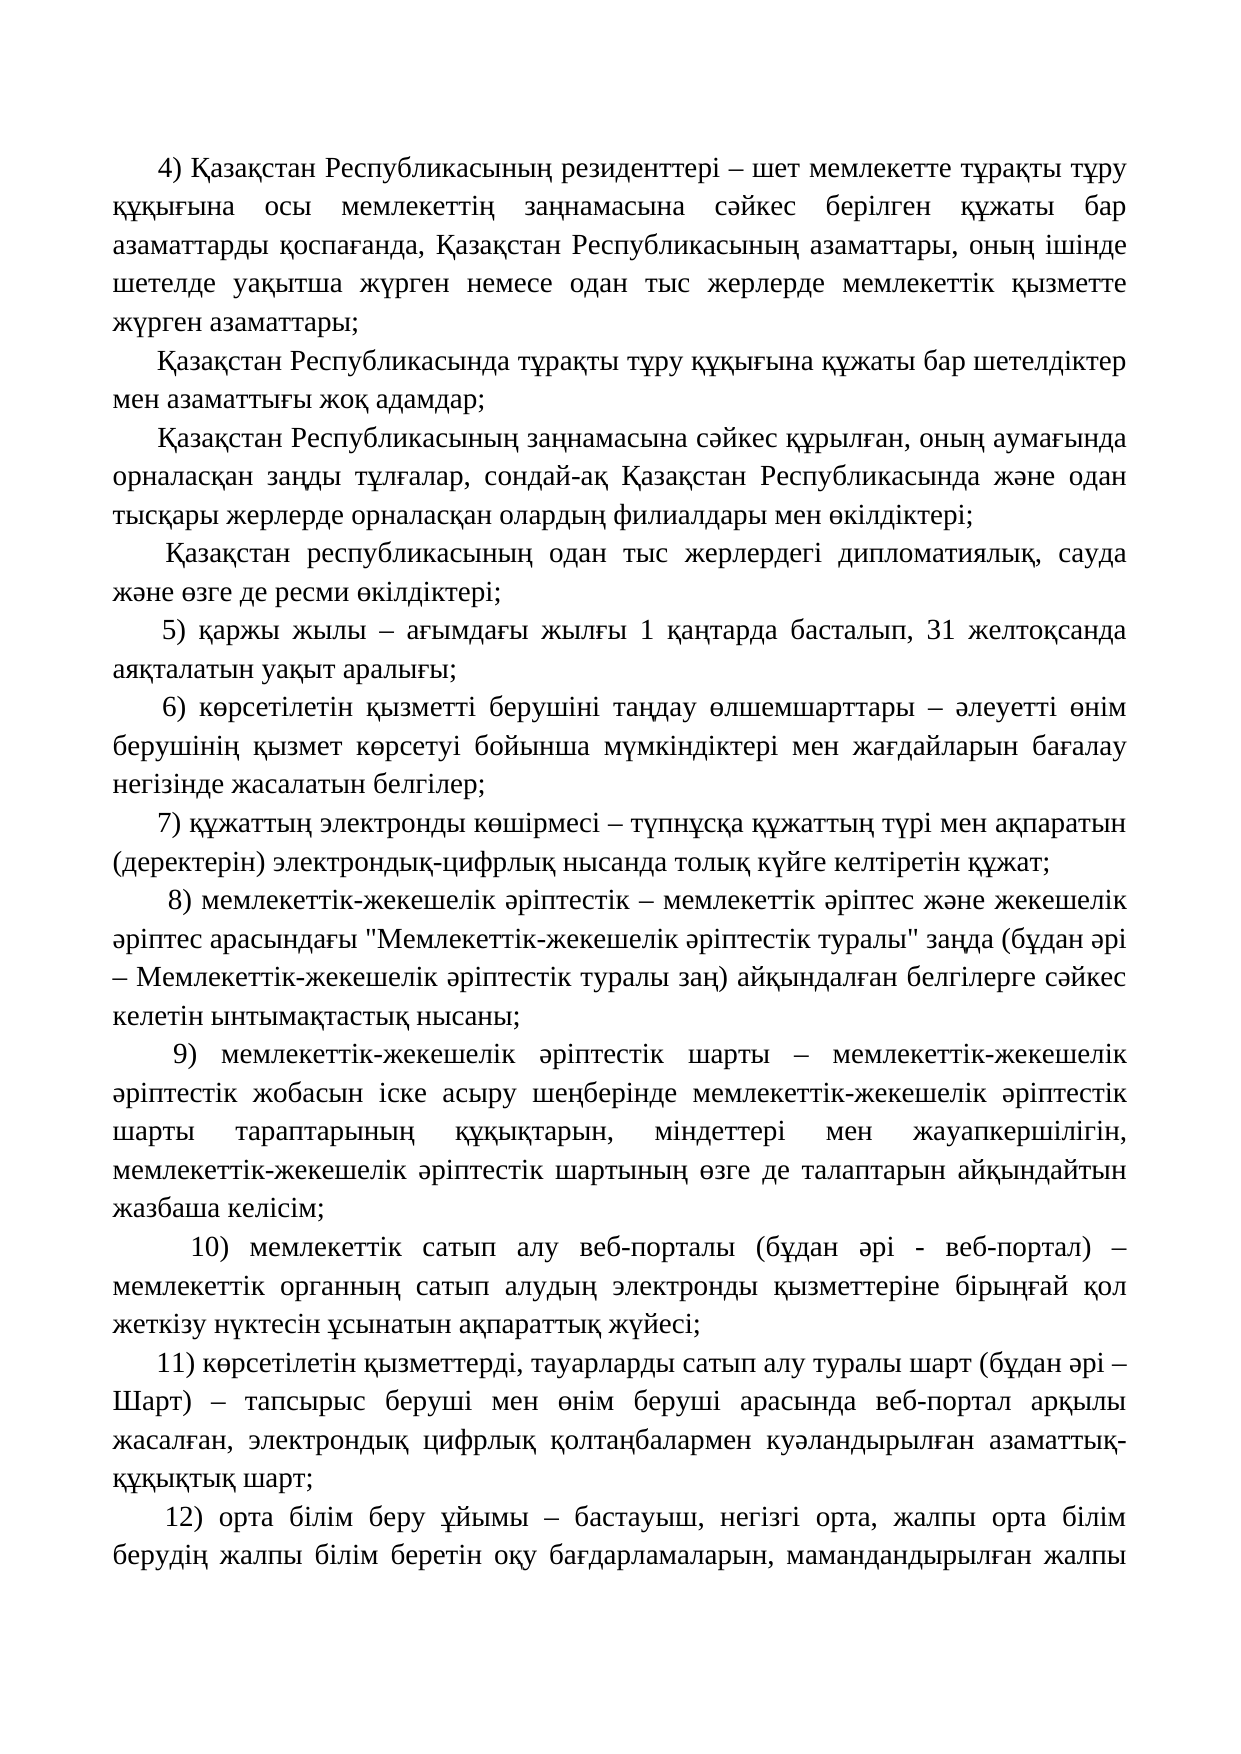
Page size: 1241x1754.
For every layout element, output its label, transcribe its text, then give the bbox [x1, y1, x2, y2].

text 7) құжаттың электронды көшірмесі – түпнұсқа құжаттың түрі мен ақпаратын (деректерін) электрондық-цифрлық нысанда толық күйге келтіретін құжат; [112, 805, 1128, 877]
text Қазақстан Республикасында тұрақты тұру құқығына құжаты бар шетелдіктер мен азаматтығы жоқ адамдар; [112, 343, 1128, 415]
text 8) мемлекеттік-жекешелік әріптестік – мемлекеттік әріптес және жекешелік әріптес арасындағы "Мемлекеттік-жекешелік әріптестік туралы" заңда (бұдан әрі – Мемлекеттік-жекешелік әріптестік туралы заң) айқындалған белгілерге сәйкес келетін ынтымақтастық нысаны; [112, 882, 1128, 1031]
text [112, 1499, 1128, 1571]
text 4) Қазақстан Республикасының резиденттері – шет мемлекетте тұрақты тұру құқығына осы мемлекеттің заңнамасына сәйкес берілген құжаты бар азаматтарды қоспағанда, Қазақстан Республикасының азаматтары, оның ішінде шетелде уақытша жүрген немесе одан тыс жерлерде мемлекеттік қызметте жүрген азаматтары; [112, 150, 1128, 338]
text Қазақстан республикасының одан тыс жерлердегі дипломатиялық, сауда және өзге де ресми өкілдіктері; [112, 535, 1128, 607]
text 9) мемлекеттік-жекешелік әріптестік шарты – мемлекеттік-жекешелік әріптестік жобасын іске асыру шеңберінде мемлекеттік-жекешелік әріптестік шарты тараптарының құқықтарын, мiндеттерi мен жауапкершiлiгiн, мемлекеттік-жекешелік әріптестік шартының өзге де талаптарын айқындайтын жазбаша келiсiм; [112, 1036, 1128, 1224]
text 11) көрсетілетін қызметтерді, тауарларды сатып алу туралы шарт (бұдан әрі – Шарт) – тапсырыс беруші мен өнім беруші арасында веб-портал арқылы жасалған, электрондық цифрлық қолтаңбалармен куәландырылған азаматтық-құқықтық шарт; [112, 1345, 1128, 1494]
text 5) қаржы жылы – ағымдағы жылғы 1 қаңтарда басталып, 31 желтоқсанда аяқталатын уақыт аралығы; [112, 612, 1128, 684]
text 6) көрсетілетін қызметті берушіні таңдау өлшемшарттары – әлеуетті өнім берушінің қызмет көрсетуі бойынша мүмкіндіктері мен жағдайларын бағалау негізінде жасалатын белгілер; [112, 689, 1128, 800]
text Қазақстан Республикасының заңнамасына сәйкес құрылған, оның аумағында орналасқан заңды тұлғалар, сондай-ақ Қазақстан Республикасында және одан тысқары жерлерде орналасқан олардың филиалдары мен өкілдіктері; [112, 420, 1128, 530]
text 10) мемлекеттік сатып алу веб-порталы (бұдан әрі - веб-портал) – мемлекеттік органның сатып алудың электронды қызметтеріне бірыңғай қол жеткізу нүктесін ұсынатын ақпараттық жүйесі; [112, 1229, 1128, 1340]
